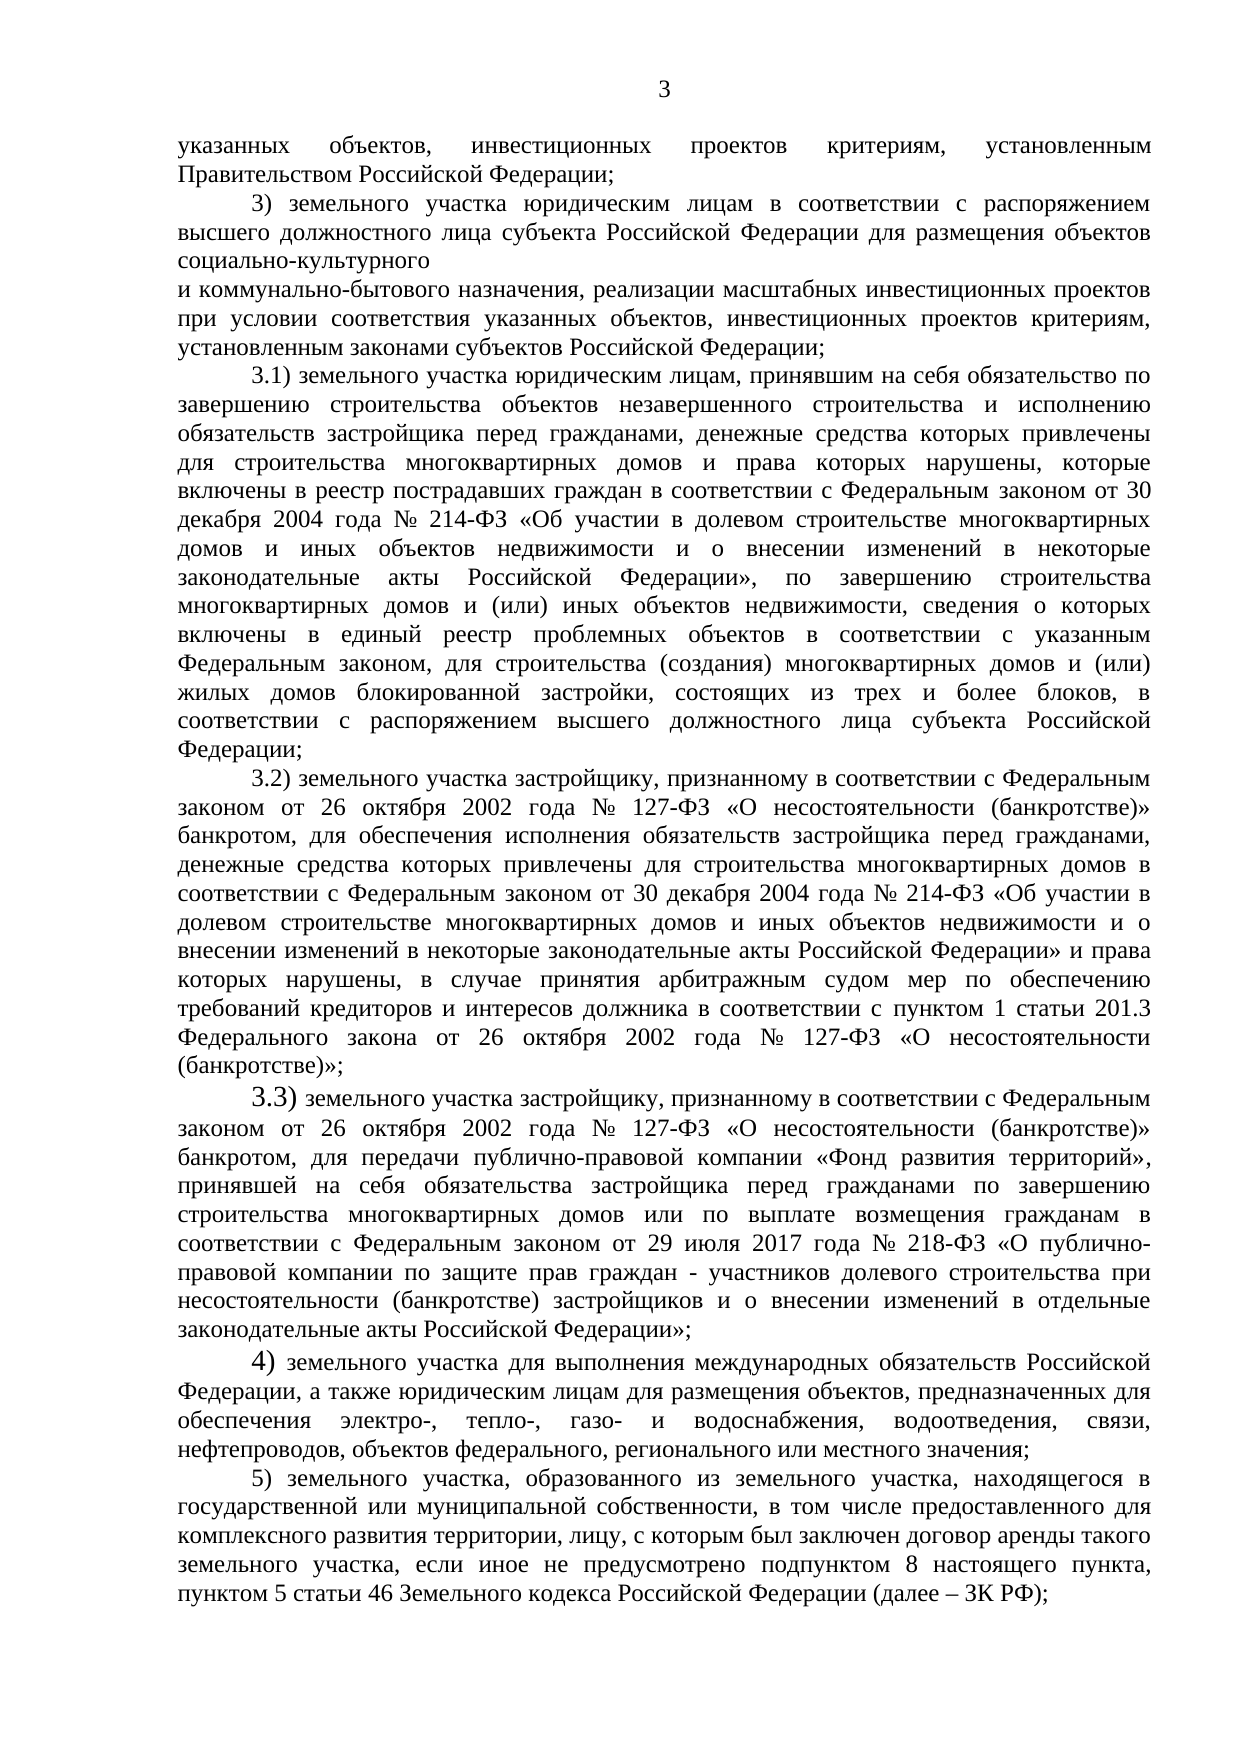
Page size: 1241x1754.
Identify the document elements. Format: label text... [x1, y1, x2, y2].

text 3) земельного участка юридическим лицам в соответствии с распоряжением высшего должностного лица субъекта Российской Федерации для размещения объектов социально-культурного и коммунально-бытового назначения, реализации масштабных инвестиционных проектов при условии соответствия указанных объектов, инвестиционных проектов критериям, установленным законами субъектов Российской Федерации; [177, 188, 1152, 361]
text 4) земельного участка для выполнения международных обязательств Российской Федерации, а также юридическим лицам для размещения объектов, предназначенных для обеспечения электро-, тепло-, газо- и водоснабжения, водоотведения, связи, нефтепроводов, объектов федерального, регионального или местного значения; [177, 1343, 1152, 1463]
text 3.1) земельного участка юридическим лицам, принявшим на себя обязательство по завершению строительства объектов незавершенного строительства и исполнению обязательств застройщика перед гражданами, денежные средства которых привлечены для строительства многоквартирных домов и права которых нарушены, которые включены в реестр пострадавших граждан в соответствии с Федеральным законом от 30 декабря 2004 года № 214-ФЗ «Об участии в долевом строительстве многоквартирных домов и иных объектов недвижимости и о внесении изменений в некоторые законодательные акты Российской Федерации», по завершению строительства многоквартирных домов и (или) иных объектов недвижимости, сведения о которых включены в единый реестр проблемных объектов в соответствии с указанным Федеральным законом, для строительства (создания) многоквартирных домов и (или) жилых домов блокированной застройки, состоящих из трех и более блоков, в соответствии с распоряжением высшего должностного лица субъекта Российской Федерации; [177, 361, 1152, 763]
text 5) земельного участка, образованного из земельного участка, находящегося в государственной или муниципальной собственности, в том числе предоставленного для комплексного развития территории, лицу, с которым был заключен договор аренды такого земельного участка, если иное не предусмотрено подпунктом 8 настоящего пункта, пунктом 5 статьи 46 Земельного кодекса Российской Федерации (далее – ЗК РФ); [177, 1463, 1152, 1606]
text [177, 131, 1152, 188]
text 3.3) земельного участка застройщику, признанному в соответствии с Федеральным законом от 26 октября 2002 года № 127-ФЗ «О несостоятельности (банкротстве)» банкротом, для передачи публично-правовой компании «Фонд развития территорий», принявшей на себя обязательства застройщика перед гражданами по завершению строительства многоквартирных домов или по выплате возмещения гражданам в соответствии с Федеральным законом от 29 июля 2017 года № 218-ФЗ «О публично-правовой компании по защите прав граждан - участников долевого строительства при несостоятельности (банкротстве) застройщиков и о внесении изменений в отдельные законодательные акты Российской Федерации»; [177, 1079, 1152, 1343]
text 3.2) земельного участка застройщику, признанному в соответствии с Федеральным законом от 26 октября 2002 года № 127-ФЗ «О несостоятельности (банкротстве)» банкротом, для обеспечения исполнения обязательств застройщика перед гражданами, денежные средства которых привлечены для строительства многоквартирных домов в соответствии с Федеральным законом от 30 декабря 2004 года № 214-ФЗ «Об участии в долевом строительстве многоквартирных домов и иных объектов недвижимости и о внесении изменений в некоторые законодательные акты Российской Федерации» и права которых нарушены, в случае принятия арбитражным судом мер по обеспечению требований кредиторов и интересов должника в соответствии с пунктом 1 статьи 201.3 Федерального закона от 26 октября 2002 года № 127-ФЗ «О несостоятельности (банкротстве)»; [177, 763, 1152, 1079]
